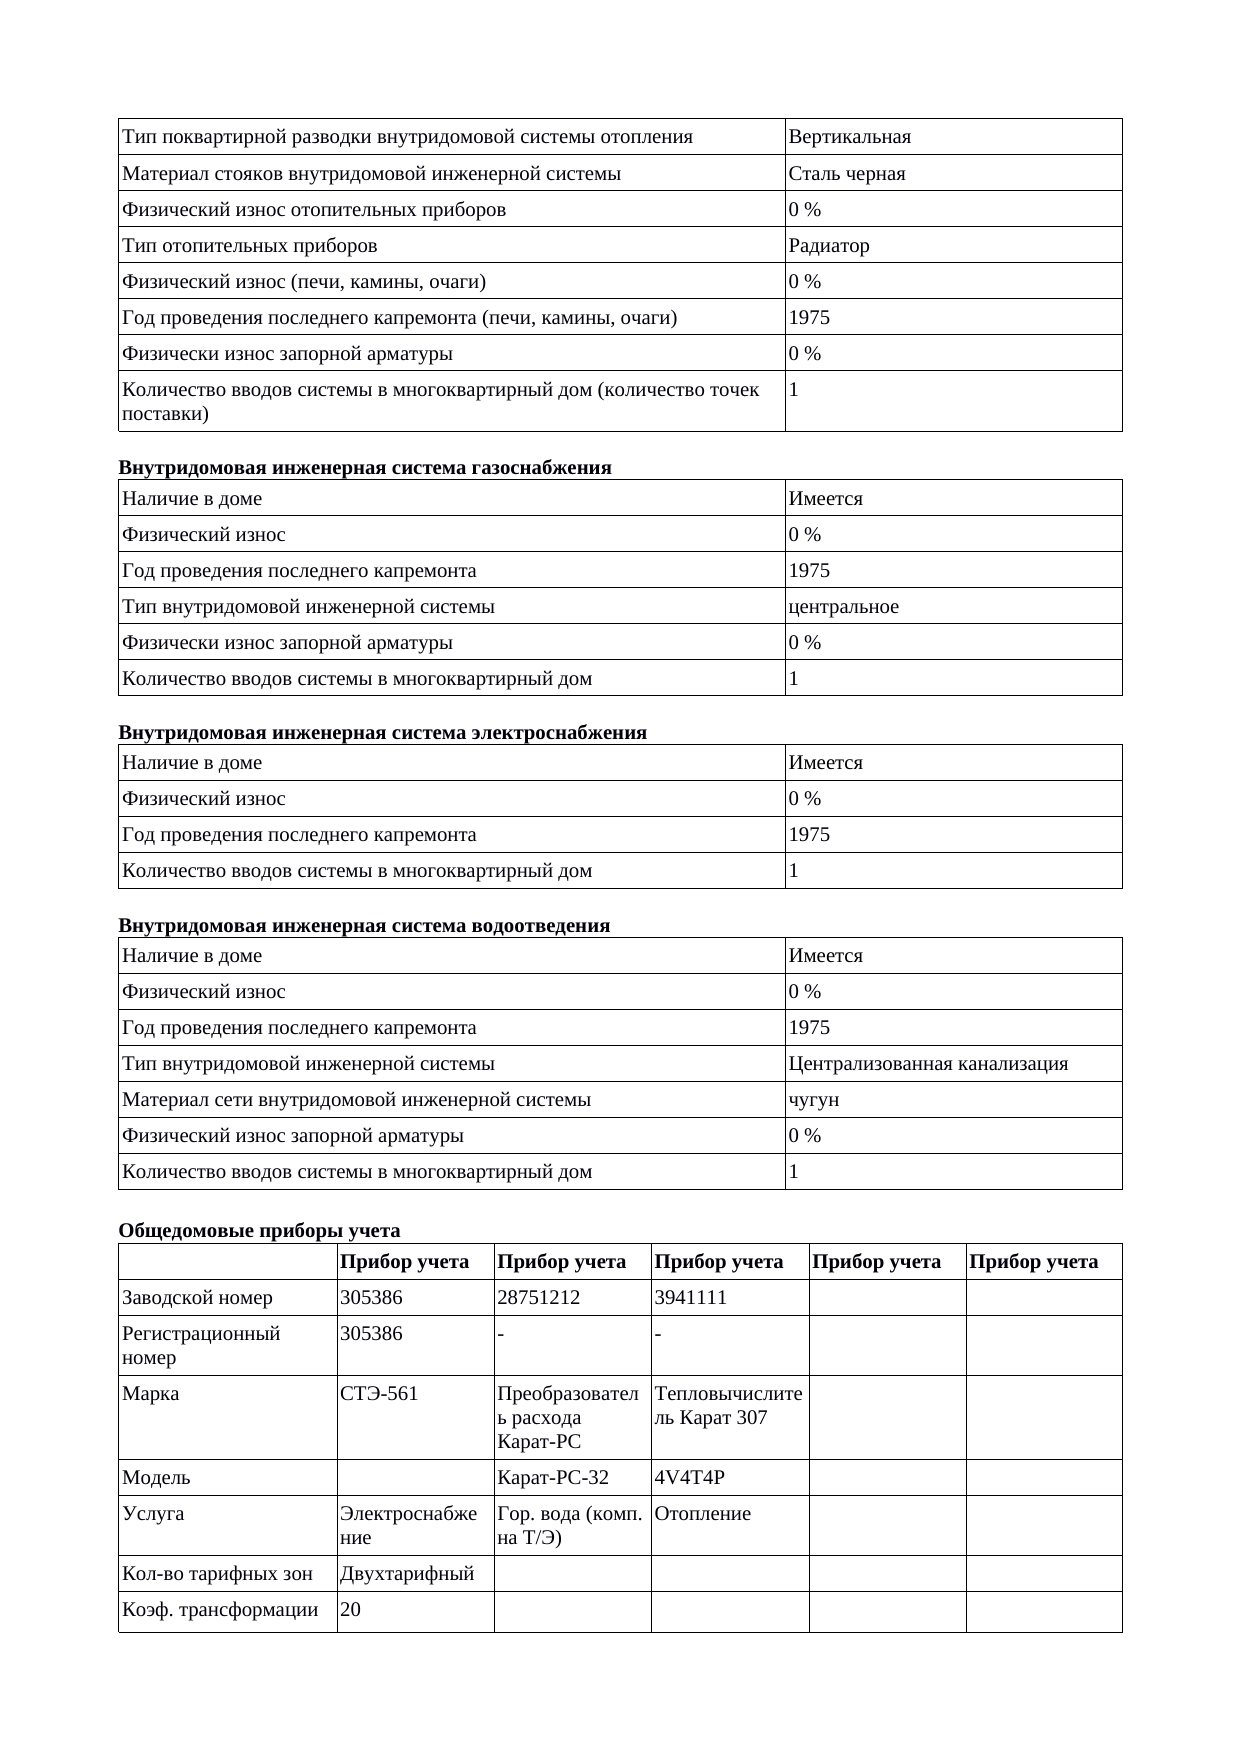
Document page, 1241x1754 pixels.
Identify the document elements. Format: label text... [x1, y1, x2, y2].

table_cell 1975 [786, 817, 1122, 852]
table_header Наличие в доме [119, 480, 785, 515]
table_cell Тепловычислитель Карат 307 [652, 1376, 809, 1459]
table_header [119, 1244, 337, 1278]
table_cell [810, 1376, 966, 1459]
table_cell Количество вводов системы в многоквартирный дом [119, 660, 785, 695]
table_cell 1975 [786, 552, 1122, 587]
table_cell Марка [119, 1376, 337, 1459]
table_header Имеется [786, 480, 1122, 515]
table_cell [967, 1376, 1122, 1459]
table_cell Год проведения последнего капремонта [119, 817, 785, 852]
table_cell [967, 1460, 1122, 1495]
table_cell - [652, 1316, 809, 1375]
table_cell Гор. вода (комп. на Т/Э) [495, 1496, 651, 1555]
table_cell Вертикальная [786, 119, 1122, 154]
table_cell Физически износ запорной арматуры [119, 335, 785, 370]
table_cell - [495, 1316, 651, 1375]
table_cell СТЭ-561 [338, 1376, 494, 1459]
table_cell Двухтарифный [338, 1556, 494, 1591]
table_cell Преобразователь расхода Карат-РС [495, 1376, 651, 1459]
table_header Прибор учета [495, 1244, 651, 1278]
table_header Прибор учета [338, 1244, 494, 1278]
table_cell Материал стояков внутридомовой инженерной системы [119, 155, 785, 190]
table_cell 20 [338, 1592, 494, 1632]
table_header Имеется [786, 938, 1122, 973]
table_cell Тип отопительных приборов [119, 227, 785, 262]
table_cell 1975 [786, 299, 1122, 334]
table_cell Карат-РС-32 [495, 1460, 651, 1495]
table_cell Физический износ [119, 516, 785, 551]
table_cell Тип внутридомовой инженерной системы [119, 1046, 785, 1081]
table_cell 0 % [786, 781, 1122, 816]
table_cell [810, 1592, 966, 1632]
table_cell Заводской номер [119, 1280, 337, 1314]
table_cell 1 [786, 660, 1122, 695]
table_cell Год проведения последнего капремонта [119, 1010, 785, 1045]
table_cell [967, 1280, 1122, 1314]
table_cell Централизованная канализация [786, 1046, 1122, 1081]
table_cell [495, 1556, 651, 1591]
table_header Имеется [786, 745, 1122, 780]
table_header Наличие в доме [119, 745, 785, 780]
table_cell [967, 1316, 1122, 1375]
table_cell Услуга [119, 1496, 337, 1555]
table_cell 0 % [786, 335, 1122, 370]
table_cell 0 % [786, 263, 1122, 298]
table_cell 305386 [338, 1280, 494, 1314]
table_cell центральное [786, 588, 1122, 623]
table_cell 3941111 [652, 1280, 809, 1314]
table_cell Физический износ (печи, камины, очаги) [119, 263, 785, 298]
table_cell [338, 1460, 494, 1495]
table_cell 0 % [786, 191, 1122, 226]
table_cell 0 % [786, 1118, 1122, 1153]
table_cell 4V4T4P [652, 1460, 809, 1495]
table_cell Модель [119, 1460, 337, 1495]
table_cell Отопление [652, 1496, 809, 1555]
table_cell Кол-во тарифных зон [119, 1556, 337, 1591]
table_cell Электроснабжение [338, 1496, 494, 1555]
table_cell 28751212 [495, 1280, 651, 1314]
table_cell Радиатор [786, 227, 1122, 262]
table_cell Количество вводов системы в многоквартирный дом [119, 853, 785, 888]
table_cell 305386 [338, 1316, 494, 1375]
table_cell Регистрационный номер [119, 1316, 337, 1375]
table_cell [967, 1496, 1122, 1555]
table_cell [495, 1592, 651, 1632]
table_cell чугун [786, 1082, 1122, 1117]
table_cell 1 [786, 1154, 1122, 1189]
table_cell Год проведения последнего капремонта (печи, камины, очаги) [119, 299, 785, 334]
text Общедомовые приборы учета [118, 1218, 1122, 1242]
table_cell [967, 1592, 1122, 1632]
table_cell [810, 1496, 966, 1555]
table_header Прибор учета [810, 1244, 966, 1278]
table_cell Количество вводов системы в многоквартирный дом (количество точек поставки) [119, 371, 785, 431]
text Внутридомовая инженерная система газоснабжения [118, 432, 1122, 479]
table_cell [652, 1556, 809, 1591]
table_cell [967, 1556, 1122, 1591]
table_cell 0 % [786, 624, 1122, 659]
table_cell [652, 1592, 809, 1632]
table_cell Физический износ [119, 781, 785, 816]
text Внутридомовая инженерная система водоотведения [118, 913, 1122, 937]
table_cell [810, 1280, 966, 1314]
table_cell Тип поквартирной разводки внутридомовой системы отопления [119, 119, 785, 154]
table_cell 1975 [786, 1010, 1122, 1045]
table_header Прибор учета [652, 1244, 809, 1278]
table_cell Материал сети внутридомовой инженерной системы [119, 1082, 785, 1117]
table_cell 0 % [786, 516, 1122, 551]
table_cell [810, 1556, 966, 1591]
table_cell 1 [786, 853, 1122, 888]
table_cell Тип внутридомовой инженерной системы [119, 588, 785, 623]
text Внутридомовая инженерная система электроснабжения [118, 720, 1122, 744]
table_cell Физический износ отопительных приборов [119, 191, 785, 226]
table_cell Сталь черная [786, 155, 1122, 190]
table_cell Физически износ запорной арматуры [119, 624, 785, 659]
table_cell 0 % [786, 974, 1122, 1009]
table_cell 1 [786, 371, 1122, 431]
table_cell [810, 1316, 966, 1375]
table_cell Количество вводов системы в многоквартирный дом [119, 1154, 785, 1189]
table_cell Коэф. трансформации [119, 1592, 337, 1632]
table_cell [810, 1460, 966, 1495]
table_cell Физический износ запорной арматуры [119, 1118, 785, 1153]
table_header Наличие в доме [119, 938, 785, 973]
table_cell Физический износ [119, 974, 785, 1009]
table_header Прибор учета [967, 1244, 1122, 1278]
table_cell Год проведения последнего капремонта [119, 552, 785, 587]
